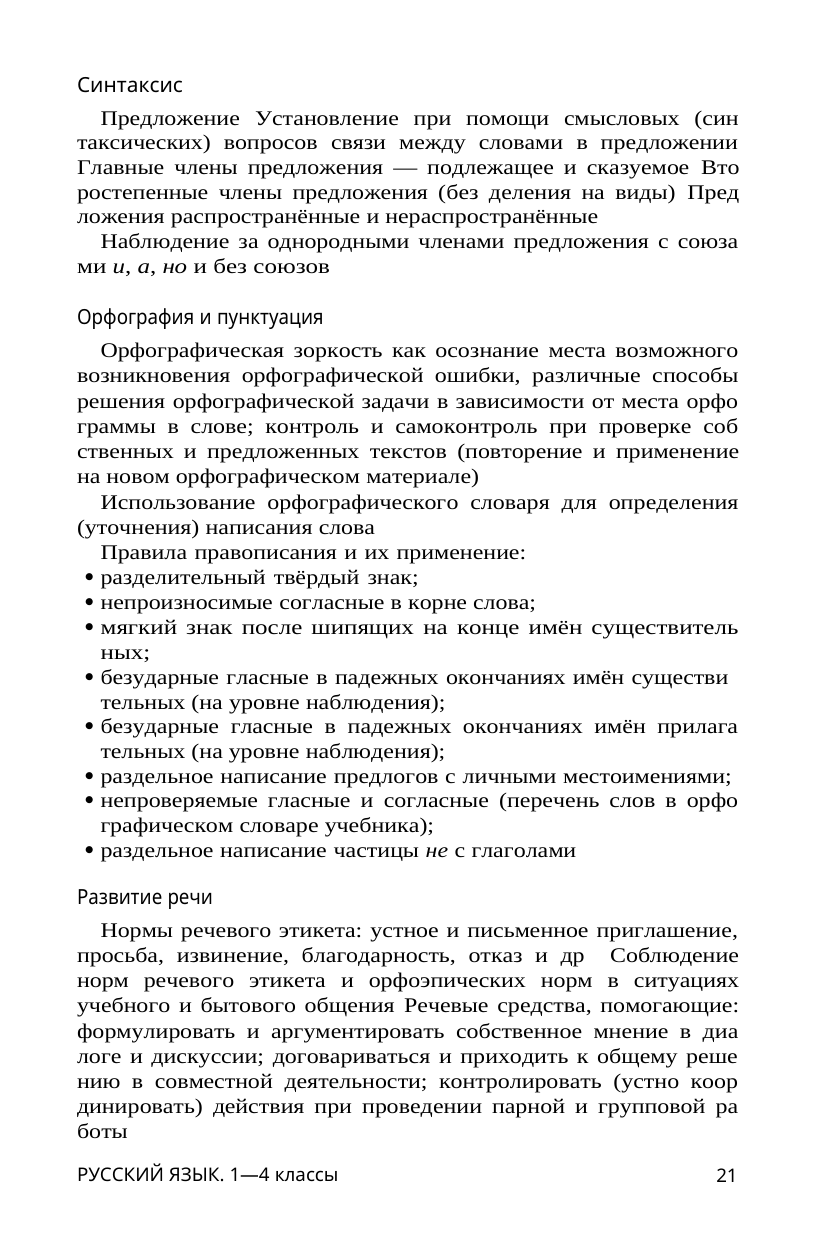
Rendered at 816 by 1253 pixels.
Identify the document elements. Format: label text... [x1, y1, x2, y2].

list раздельное написание предлогов с личными местоимениями; [86, 764, 755, 788]
text Наблюдение за однородными членами предложения с союза­ ми и, а, но и без союзов [77, 229, 739, 278]
text Правила правописания и их применение: [100, 540, 755, 564]
list безударные гласные в падежных окончаниях имён существи­ [86, 665, 755, 689]
list мягкий знак после шипящих на конце имён существитель­ ных; [86, 614, 739, 664]
text Использование орфографического словаря для определения (уточнения) написания слова [77, 490, 739, 539]
list непроизносимые согласные в корне слова; [86, 589, 755, 614]
text Предложение Установление при помощи смысловых (син­ таксических) вопросов связи между словами в предложении Главные члены предложения — подлежащее и сказуемое Вто­ ростепенные члены предложения (без деления на виды) Пред­ ложения распространённые и нераспространённые [77, 106, 739, 228]
text Развитие речи [77, 882, 755, 910]
text Синтаксис [77, 70, 755, 98]
list непроверяемые гласные и согласные (перечень слов в орфо­ графическом словаре учебника); [86, 788, 739, 837]
text Орфографическая зоркость как осознание места возможного возникновения орфографической ошибки, различные способы решения орфографической задачи в зависимости от места орфо­ граммы в слове; контроль и самоконтроль при проверке соб­ ственных и предложенных текстов (повторение и применение на новом орфографическом материале) [77, 338, 739, 488]
text Орфография и пунктуация [77, 302, 755, 331]
list разделительный твёрдый знак; [86, 564, 755, 589]
list безударные гласные в падежных окончаниях имён прилага­ тельных (на уровне наблюдения); [86, 714, 739, 763]
text тельных (на уровне наблюдения); [100, 690, 755, 714]
list раздельное написание частицы не с глаголами [86, 838, 755, 862]
text Нормы речевого этикета: устное и письменное приглашение, просьба, извинение, благодарность, отказ и др Соблюдение норм речевого этикета и орфоэпических норм в ситуациях учебного и бытового общения Речевые средства, помогающие: формулировать и аргументировать собственное мнение в диа­ логе и дискуссии; договариваться и приходить к общему реше­ нию в совместной деятельности; контролировать (устно коор­ динировать) действия при проведении парной и групповой ра­ боты [77, 918, 739, 1143]
text РУССКИЙ ЯЗЫК. 1—4 классы 21 [77, 1161, 755, 1188]
